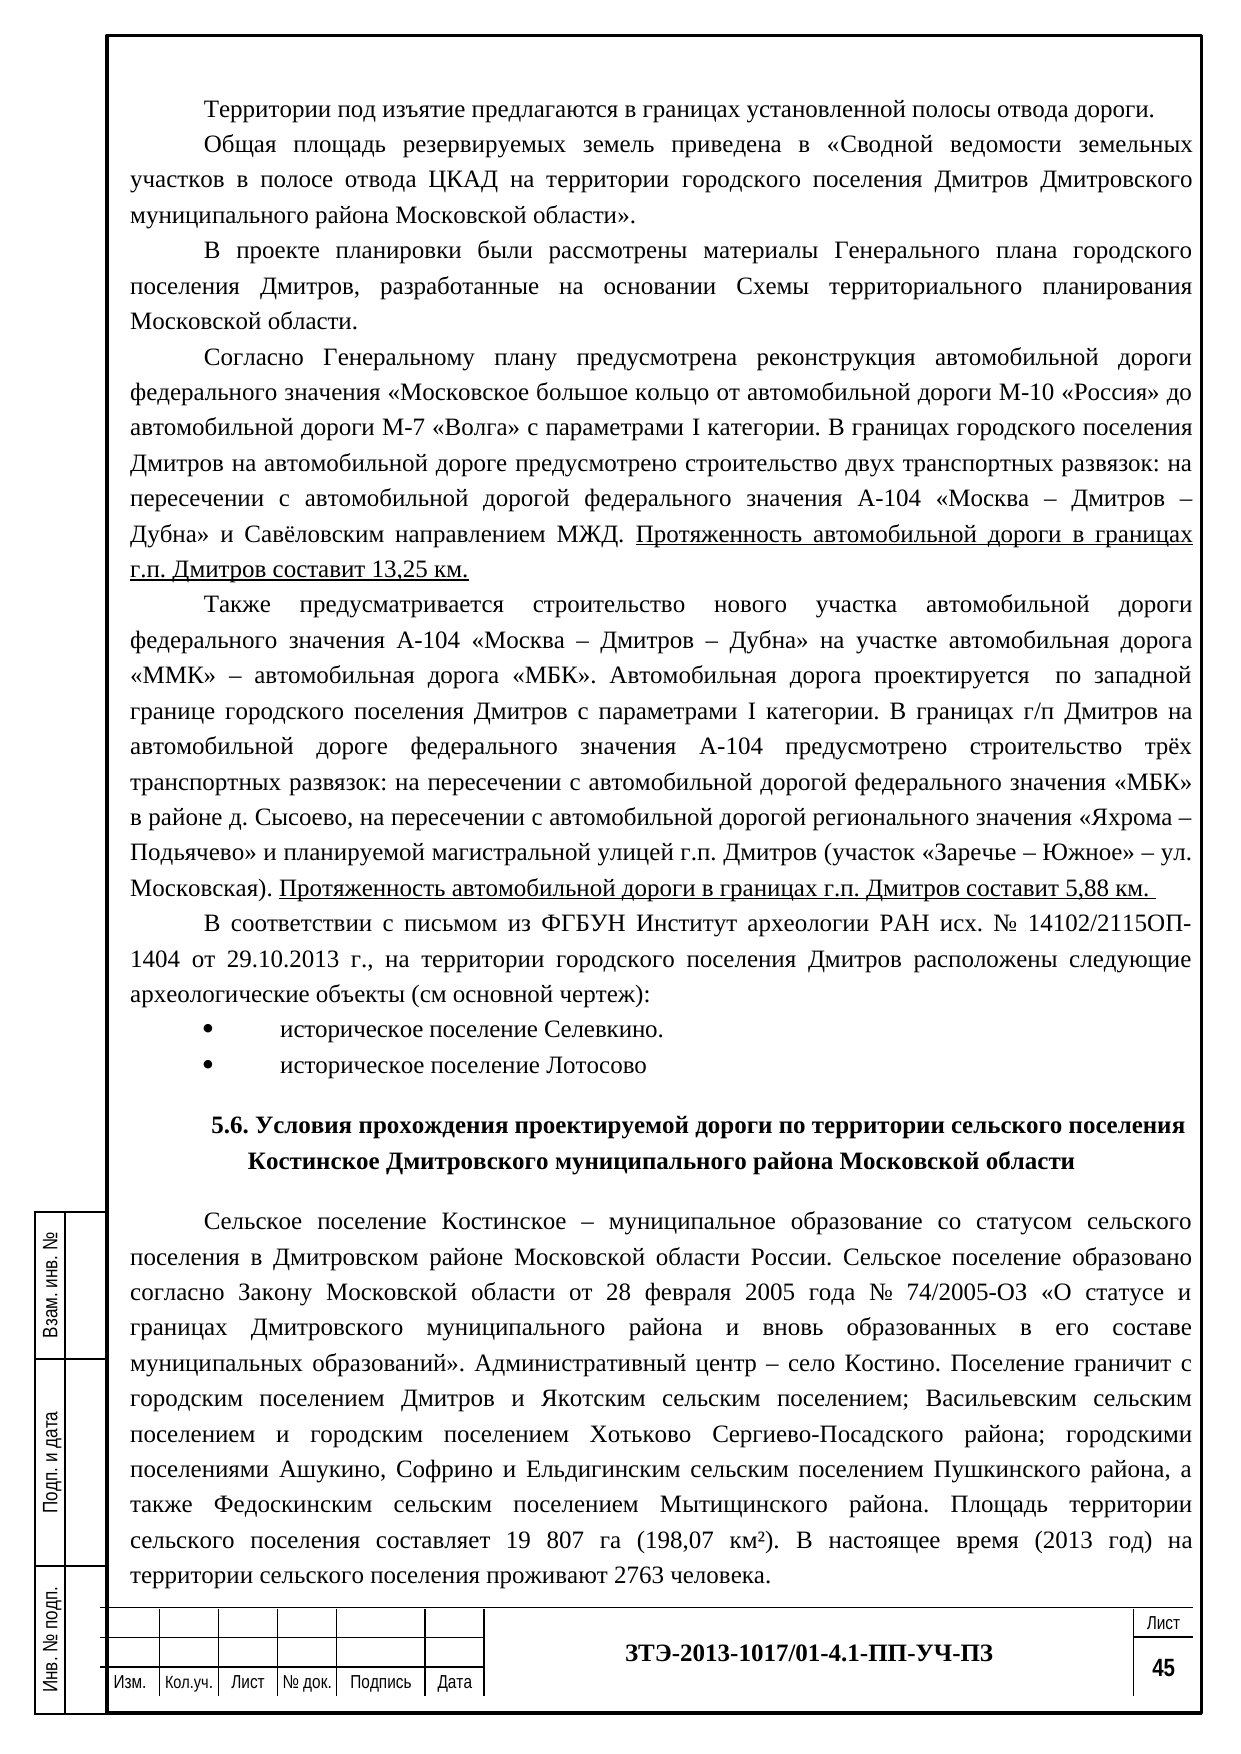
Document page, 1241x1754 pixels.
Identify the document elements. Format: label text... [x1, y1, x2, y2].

list историческое поселение Селевкино. [130, 1009, 1193, 1045]
text Согласно Генеральному плану предусмотрена реконструкция автомобильной дороги федерального значения «Московское большое кольцо от автомобильной дороги М-10 «Россия» до автомобильной дороги М-7 «Волга» с параметрами I категории. В границах городского поселения Дмитров на автомобильной дороге предусмотрено строительство двух транспортных развязок: на пересечении с автомобильной дорогой федерального значения А-104 «Москва – Дмитров – Дубна» и Савёловским направлением МЖД. Протяженность автомобильной дороги в границах г.п. Дмитров составит 13,25 км. [130, 337, 1193, 584]
text В проекте планировки были рассмотрены материалы Генерального плана городского поселения Дмитров, разработанные на основании Схемы территориального планирования Московской области. [130, 230, 1193, 337]
text Также предусматривается строительство нового участка автомобильной дороги федерального значения А-104 «Москва – Дмитров – Дубна» на участке автомобильная дорога «ММК» – автомобильная дорога «МБК». Автомобильная дорога проектируется по западной границе городского поселения Дмитров с параметрами I категории. В границах г/п Дмитров на автомобильной дороге федерального значения А-104 предусмотрено строительство трёх транспортных развязок: на пересечении с автомобильной дорогой федерального значения «МБК» в районе д. Сысоево, на пересечении с автомобильной дорогой регионального значения «Яхрома – Подьячево» и планируемой магистральной улицей г.п. Дмитров (участок «Заречье – Южное» – ул. Московская). Протяженность автомобильной дороги в границах г.п. Дмитров составит 5,88 км. [130, 584, 1193, 903]
text Общая площадь резервируемых земель приведена в «Сводной ведомости земельных участков в полосе отвода ЦКАД на территории городского поселения Дмитров Дмитровского муниципального района Московской области». [130, 124, 1193, 230]
text Территории под изъятие предлагаются в границах установленной полосы отвода дороги. [130, 89, 1193, 124]
text В соответствии с письмом из ФГБУН Институт археологии РАН исх. № 14102/2115ОП-1404 от 29.10.2013 г., на территории городского поселения Дмитров расположены следующие археологические объекты (см основной чертеж): [130, 903, 1193, 1009]
text 5.6. Условия прохождения проектируемой дороги по территории сельского поселения Костинское Дмитровского муниципального района Московской области [130, 1105, 1193, 1176]
list историческое поселение Лотосово [130, 1045, 1193, 1080]
text Сельское поселение Костинское – муниципальное образование со статусом сельского поселения в Дмитровском районе Московской области России. Сельское поселение образовано согласно Закону Московской области от 28 февраля 2005 года № 74/2005-ОЗ «О статусе и границах Дмитровского муниципального района и вновь образованных в его составе муниципальных образований». Административный центр – село Костино. Поселение граничит с городским поселением Дмитров и Якотским сельским поселением; Васильевским сельским поселением и городским поселением Хотьково Сергиево-Посадского района; городскими поселениями Ашукино, Софрино и Ельдигинским сельским поселением Пушкинского района, а также Федоскинским сельским поселением Мытищинского района. Площадь территории сельского поселения составляет 19 807 га (198,07 км²). В настоящее время (2013 год) на территории сельского поселения проживают 2763 человека. [130, 1201, 1193, 1591]
